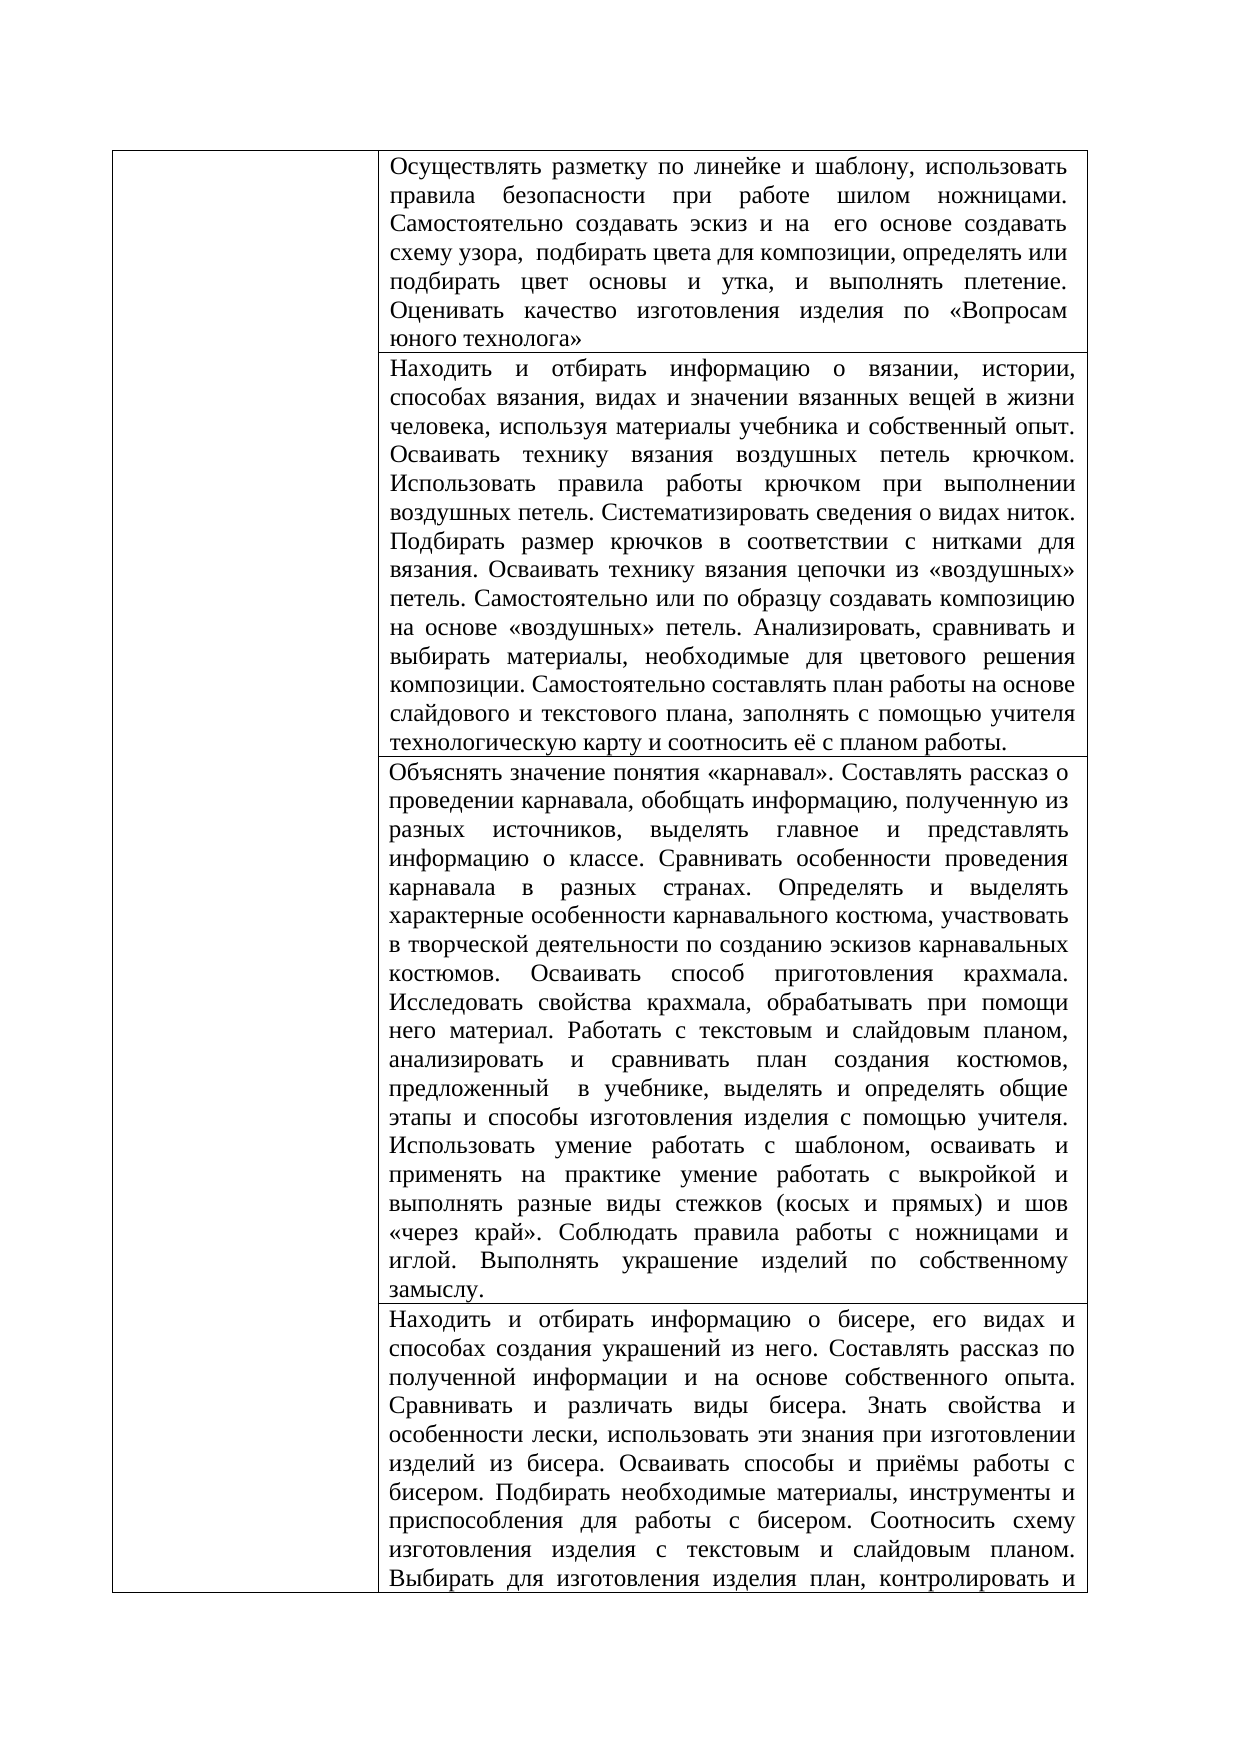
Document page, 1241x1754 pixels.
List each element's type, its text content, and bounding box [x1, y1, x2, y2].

table_cell Объяснять значение понятия «карнавал». Составлять рассказ о проведении карнавала, обобщать информацию, полученную из разных источников, выделять главное и представлять информацию о классе. Сравнивать особенности проведения карнавала в разных странах. Определять и выделять характерные особенности карнавального костюма, участвовать в творческой деятельности по созданию эскизов карнавальных костюмов. Осваивать способ приготовления крахмала. Исследовать свойства крахмала, обрабатывать при помощи него материал. Работать с текстовым и слайдовым планом, анализировать и сравнивать план создания костюмов, предложенный в учебнике, выделять и определять общие этапы и способы изготовления изделия с помощью учителя. Использовать умение работать с шаблоном, осваивать и применять на практике умение работать с выкройкой и выполнять разные виды стежков (косых и прямых) и шов «через край». Соблюдать правила работы с ножницами и иглой. Выполнять украшение изделий по собственному замыслу. [379, 757, 1087, 1303]
table_cell Находить и отбирать информацию о вязании, истории, способах вязания, видах и значении вязанных вещей в жизни человека, используя материалы учебника и собственный опыт. Осваивать технику вязания воздушных петель крючком. Использовать правила работы крючком при выполнении воздушных петель. Систематизировать сведения о видах ниток. Подбирать размер крючков в соответствии с нитками для вязания. Осваивать технику вязания цепочки из «воздушных» петель. Самостоятельно или по образцу создавать композицию на основе «воздушных» петель. Анализировать, сравнивать и выбирать материалы, необходимые для цветового решения композиции. Самостоятельно составлять план работы на основе слайдового и текстового плана, заполнять с помощью учителя технологическую карту и соотносить её с планом работы. [379, 353, 1087, 756]
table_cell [379, 151, 1087, 352]
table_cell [379, 1304, 1087, 1592]
